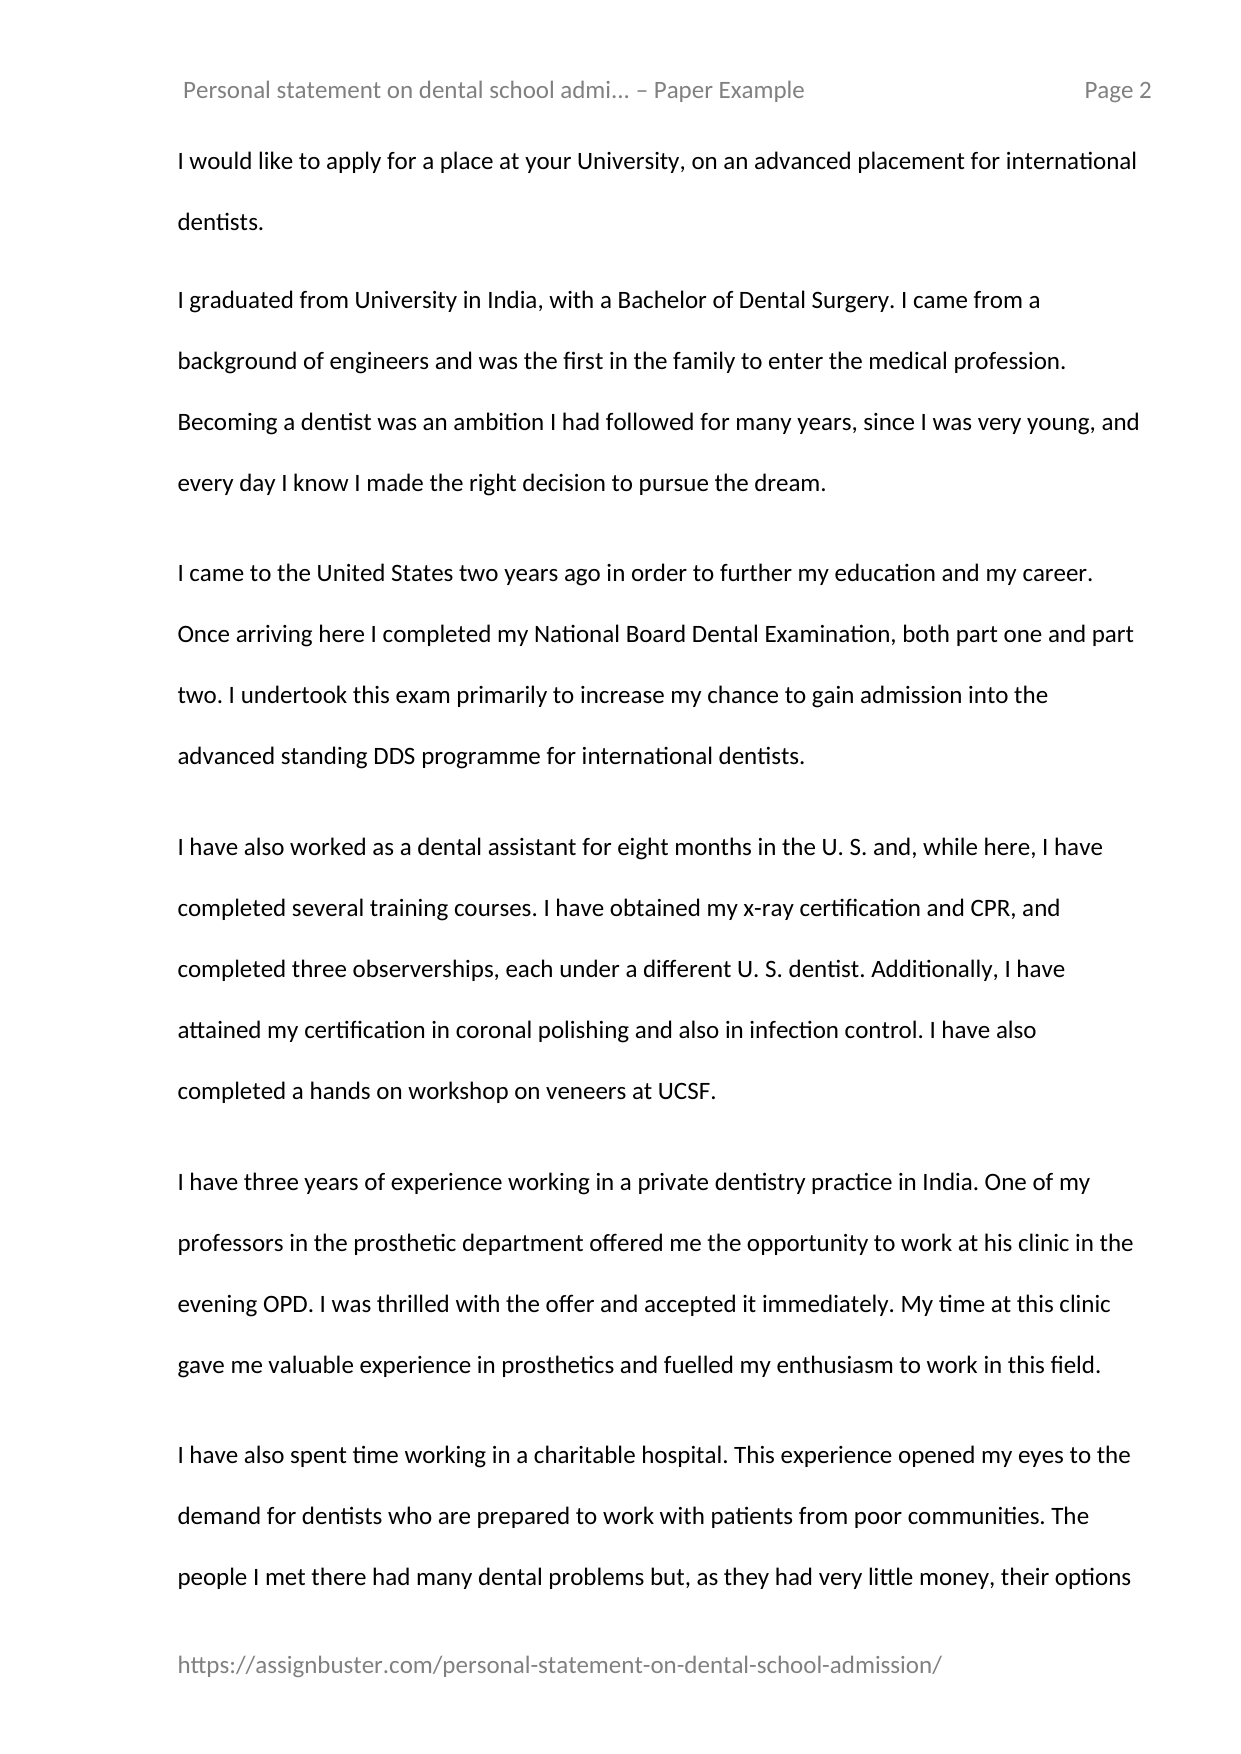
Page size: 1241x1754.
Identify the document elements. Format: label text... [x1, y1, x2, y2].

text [177, 1439, 1152, 1592]
text I have three years of experience working in a private dentistry practice in India. One of my professors in the prosthetic department offered me the opportunity to work at his clinic in the evening OPD. I was thrilled with the offer and accepted it immediately. My time at this clinic gave me valuable experience in prosthetics and fuelled my enthusiasm to work in this field. [177, 1166, 1152, 1379]
text I graduated from University in India, with a Bachelor of Dental Surgery. I came from a background of engineers and was the first in the family to enter the medical profession. Becoming a dentist was an ambition I had followed for many years, since I was very young, and every day I know I made the right decision to pursue the dream. [177, 284, 1152, 497]
text I have also worked as a dental assistant for eight months in the U. S. and, while here, I have completed several training courses. I have obtained my x-ray certification and CPR, and completed three observerships, each under a different U. S. dentist. Additionally, I have attained my certification in coronal polishing and also in infection control. I have also completed a hands on workshop on veneers at UCSF. [177, 831, 1152, 1106]
text I came to the United States two years ago in order to further my education and my career. Once arriving here I completed my National Board Dental Examination, both part one and part two. I undertook this exam primarily to increase my chance to gain admission into the advanced standing DDS programme for international dentists. [177, 557, 1152, 771]
text I would like to apply for a place at your University, on an advanced placement for international dentists. [177, 145, 1152, 237]
